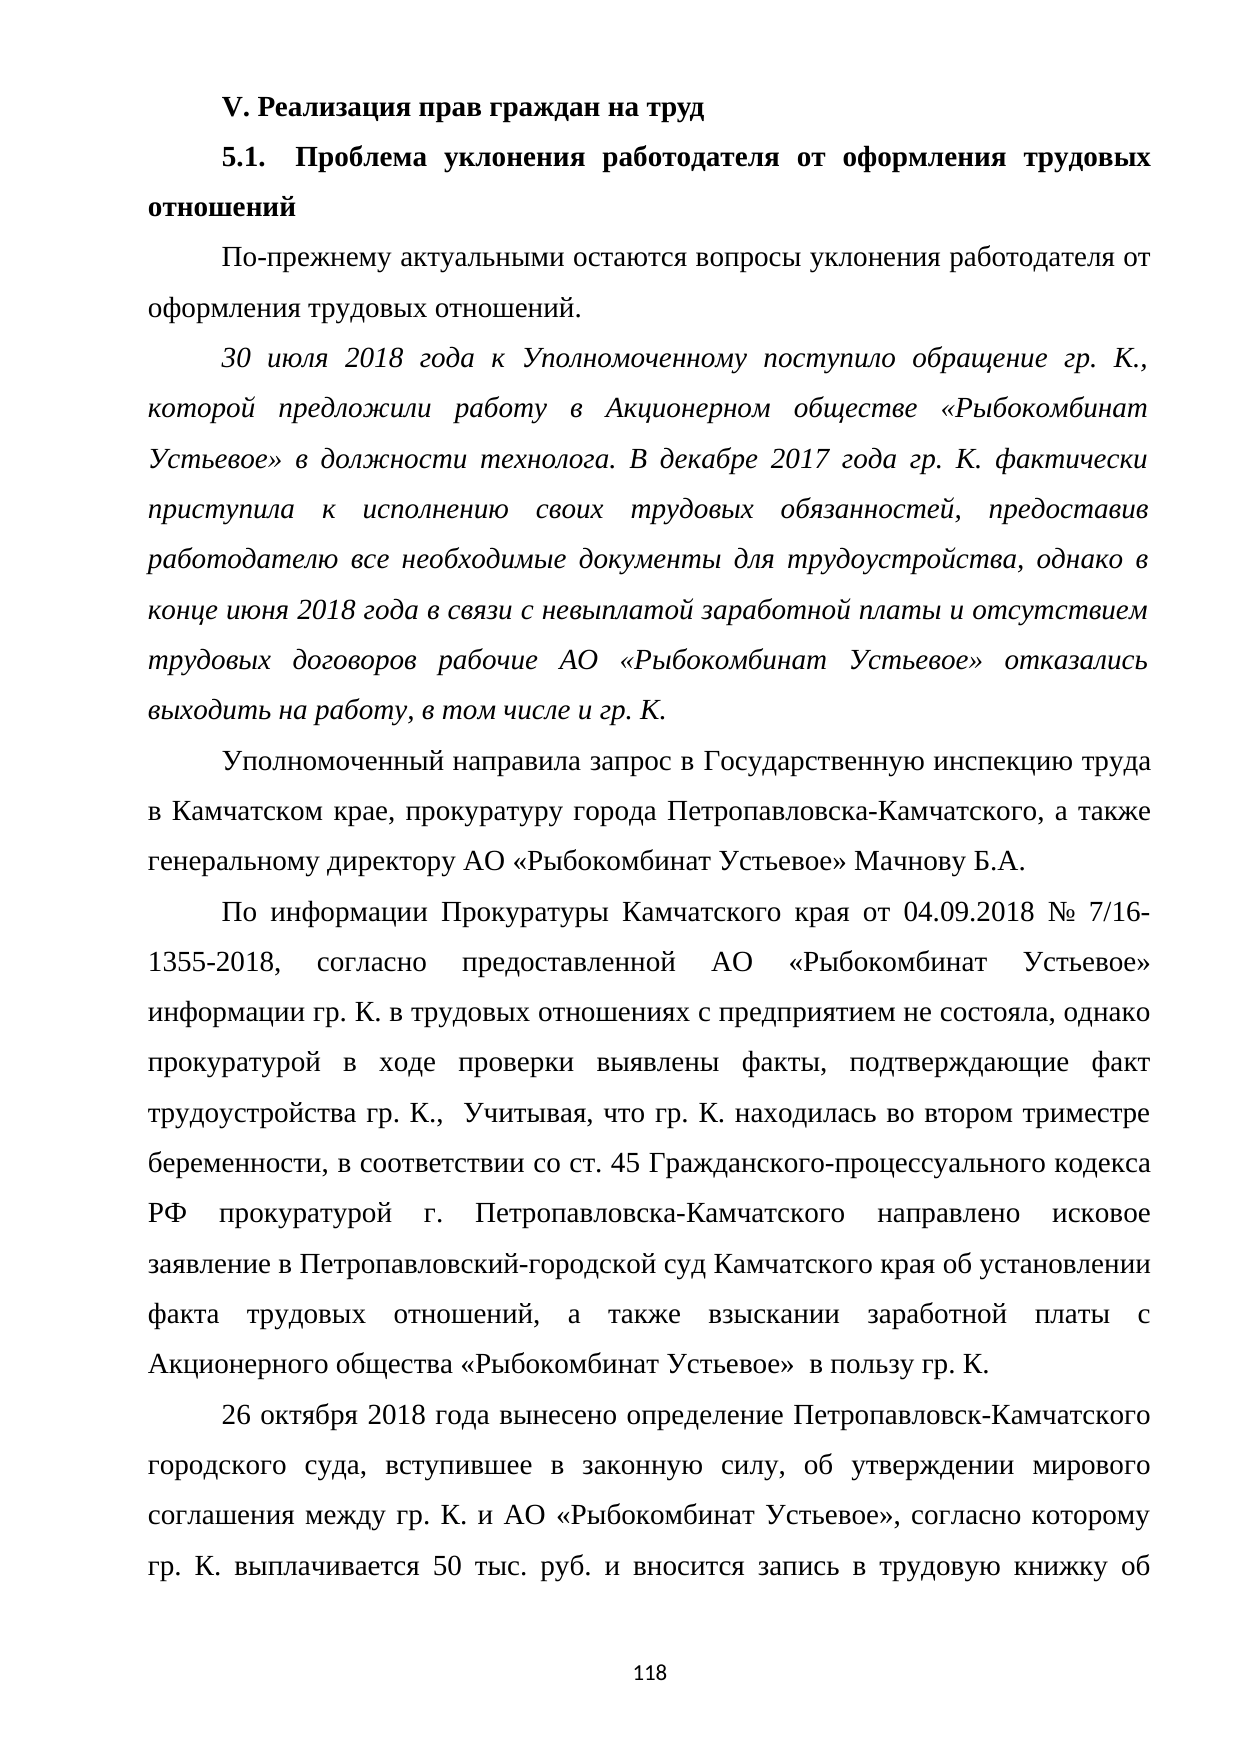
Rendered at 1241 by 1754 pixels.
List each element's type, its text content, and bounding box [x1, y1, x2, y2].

text По информации Прокуратуры Камчатского края от 04.09.2018 № 7/16-1355-2018, согласно предоставленной АО «Рыбокомбинат Устьевое» информации гр. К. в трудовых отношениях с предприятием не состояла, однако прокуратурой в ходе проверки выявлены факты, подтверждающие факт трудоустройства гр. К., Учитывая, что гр. К. находилась во втором триместре беременности, в соответствии со ст. 45 Гражданского-процессуального кодекса РФ прокуратурой г. Петропавловска-Камчатского направлено исковое заявление в Петропавловский-городской суд Камчатского края об установлении факта трудовых отношений, а также взыскании заработной платы с Акционерного общества «Рыбокомбинат Устьевое» в пользу гр. К. [148, 894, 1152, 1380]
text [148, 1397, 1152, 1581]
text 5.1. Проблема уклонения работодателя от оформления трудовых отношений [148, 139, 1152, 223]
text Уполномоченный направила запрос в Государственную инспекцию труда в Камчатском крае, прокуратуру города Петропавловска-Камчатского, а также генеральному директору АО «Рыбокомбинат Устьевое» Мачнову Б.А. [148, 743, 1152, 877]
text V. Реализация прав граждан на труд [148, 89, 1152, 122]
text 30 июля 2018 года к Уполномоченному поступило обращение гр. К., которой предложили работу в Акционерном обществе «Рыбокомбинат Устьевое» в должности технолога. В декабре 2017 года гр. К. фактически приступила к исполнению своих трудовых обязанностей, предоставив работодателю все необходимые документы для трудоустройства, однако в конце июня 2018 года в связи с невыплатой заработной платы и отсутствием трудовых договоров рабочие АО «Рыбокомбинат Устьевое» отказались выходить на работу, в том числе и гр. К. [148, 340, 1152, 726]
text По-прежнему актуальными остаются вопросы уклонения работодателя от оформления трудовых отношений. [148, 239, 1152, 323]
